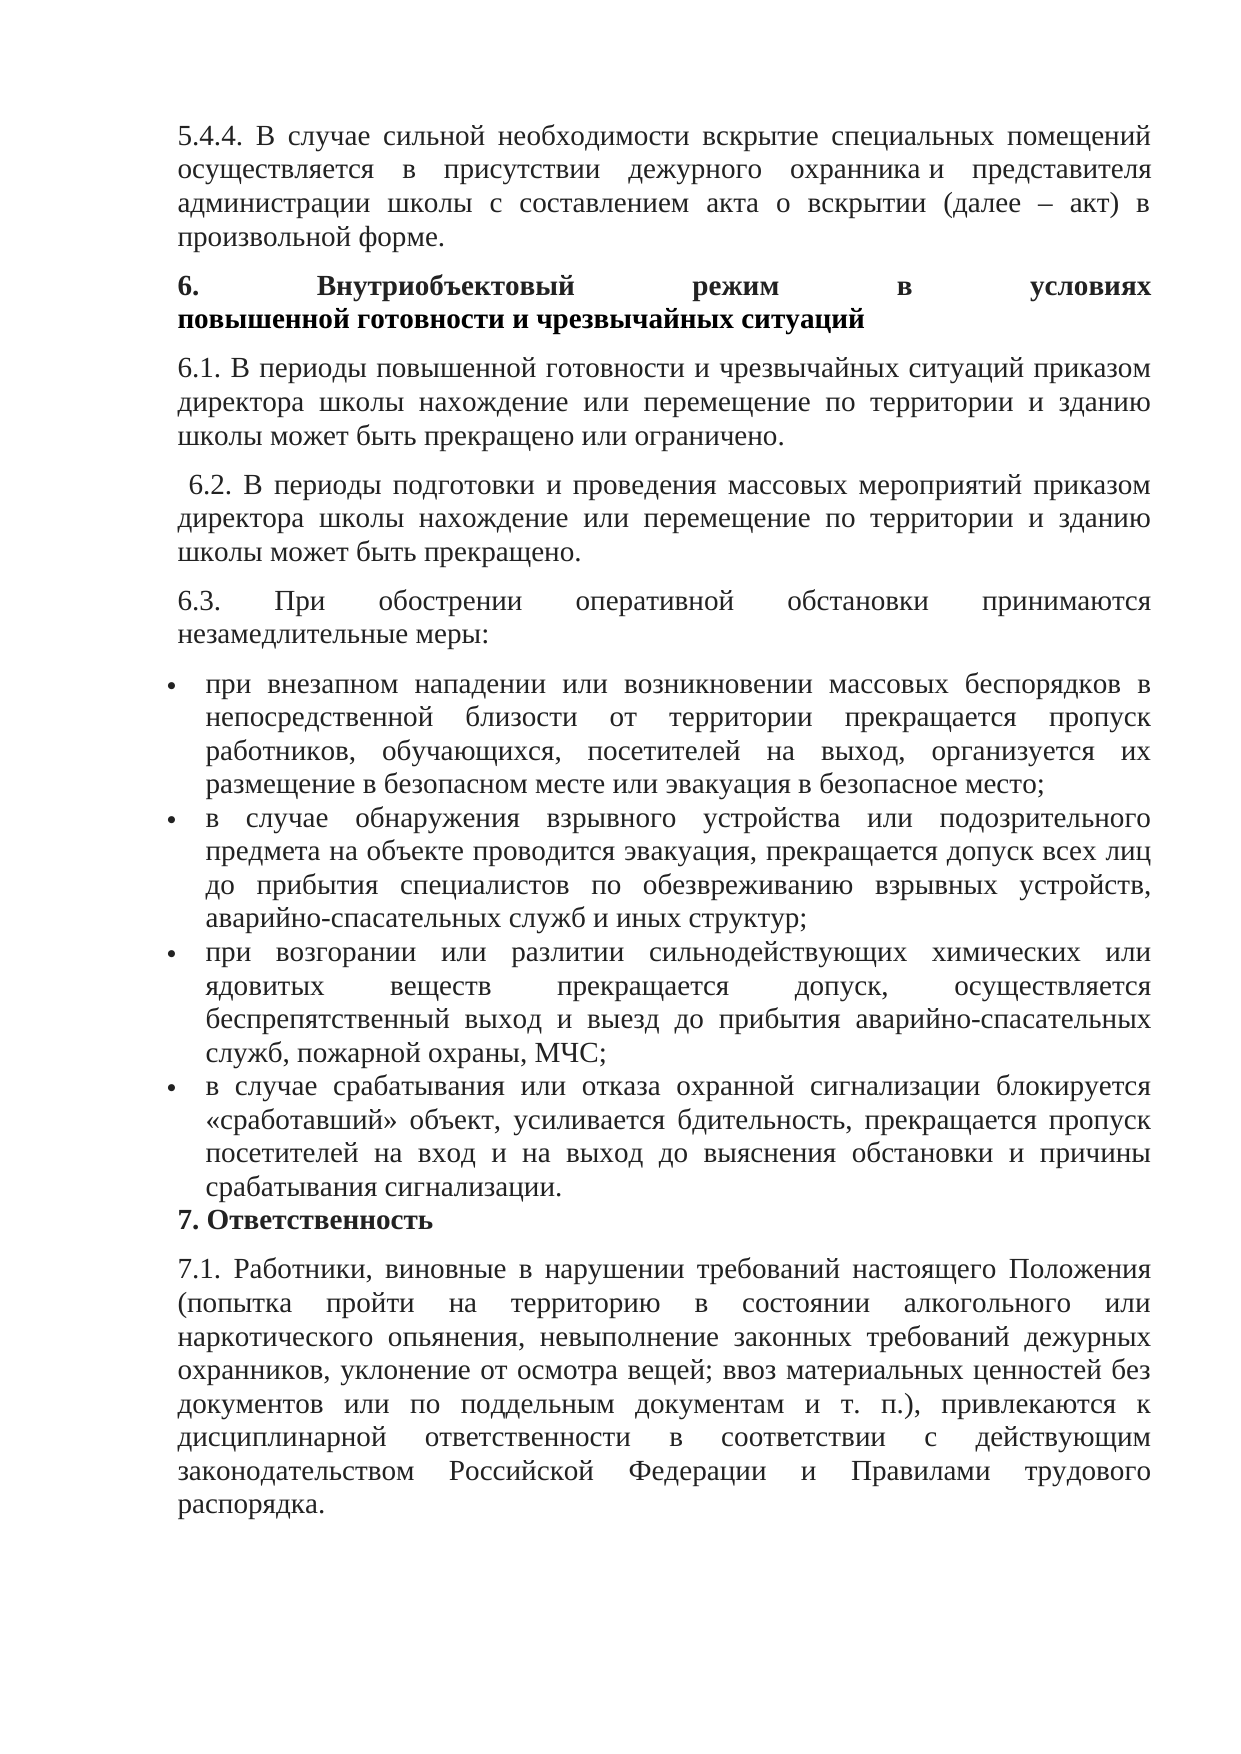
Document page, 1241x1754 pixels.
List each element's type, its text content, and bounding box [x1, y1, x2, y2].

text 7. Ответственность [177, 1202, 1152, 1236]
text 6.2. В периоды подготовки и проведения массовых мероприятий приказом директора школы нахождение или перемещение по территории и зданию школы может быть прекращено. [177, 467, 1152, 567]
list при возгорании или разлитии сильнодействующих химических или ядовитых веществ прекращается допуск, осуществляется беспрепятственный выход и выезд до прибытия аварийно-спасательных служб, пожарной охраны, МЧС; [168, 934, 1152, 1068]
text 7.1. Работники, виновные в нарушении требований настоящего Положения (попытка пройти на территорию в состоянии алкогольного или наркотического опьянения, невыполнение законных требований дежурных охранников, уклонение от осмотра вещей; ввоз материальных ценностей без документов или по поддельным документам и т. п.), привлекаются к дисциплинарной ответственности в соответствии с действующим законодательством Российской Федерации и Правилами трудового распорядка. [177, 1252, 1152, 1520]
text 6.1. В периоды повышенной готовности и чрезвычайных ситуаций приказом директора школы нахождение или перемещение по территории и зданию школы может быть прекращено или ограничено. [177, 351, 1152, 451]
text 6. Внутриобъектовый режим в условиях повышенной готовности и чрезвычайных ситуаций [177, 268, 1152, 335]
text 6.3. При обострении оперативной обстановки принимаются незамедлительные меры: [177, 583, 1152, 650]
list в случае срабатывания или отказа охранной сигнализации блокируется «сработавший» объект, усиливается бдительность, прекращается пропуск посетителей на вход и на выход до выяснения обстановки и причины срабатывания сигнализации. [168, 1068, 1152, 1202]
list в случае обнаружения взрывного устройства или подозрительного предмета на объекте проводится эвакуация, прекращается допуск всех лиц до прибытия специалистов по обезвреживанию взрывных устройств, аварийно-спасательных служб и иных структур; [168, 800, 1152, 934]
text 5.4.4. В случае сильной необходимости вскрытие специальных помещений осуществляется в присутствии дежурного охранника и представителя администрации школы с составлением акта о вскрытии (далее – акт) в произвольной форме. [177, 118, 1152, 252]
list при внезапном нападении или возникновении массовых беспорядков в непосредственной близости от территории прекращается пропуск работников, обучающихся, посетителей на выход, организуется их размещение в безопасном месте или эвакуация в безопасное место; [168, 666, 1152, 800]
